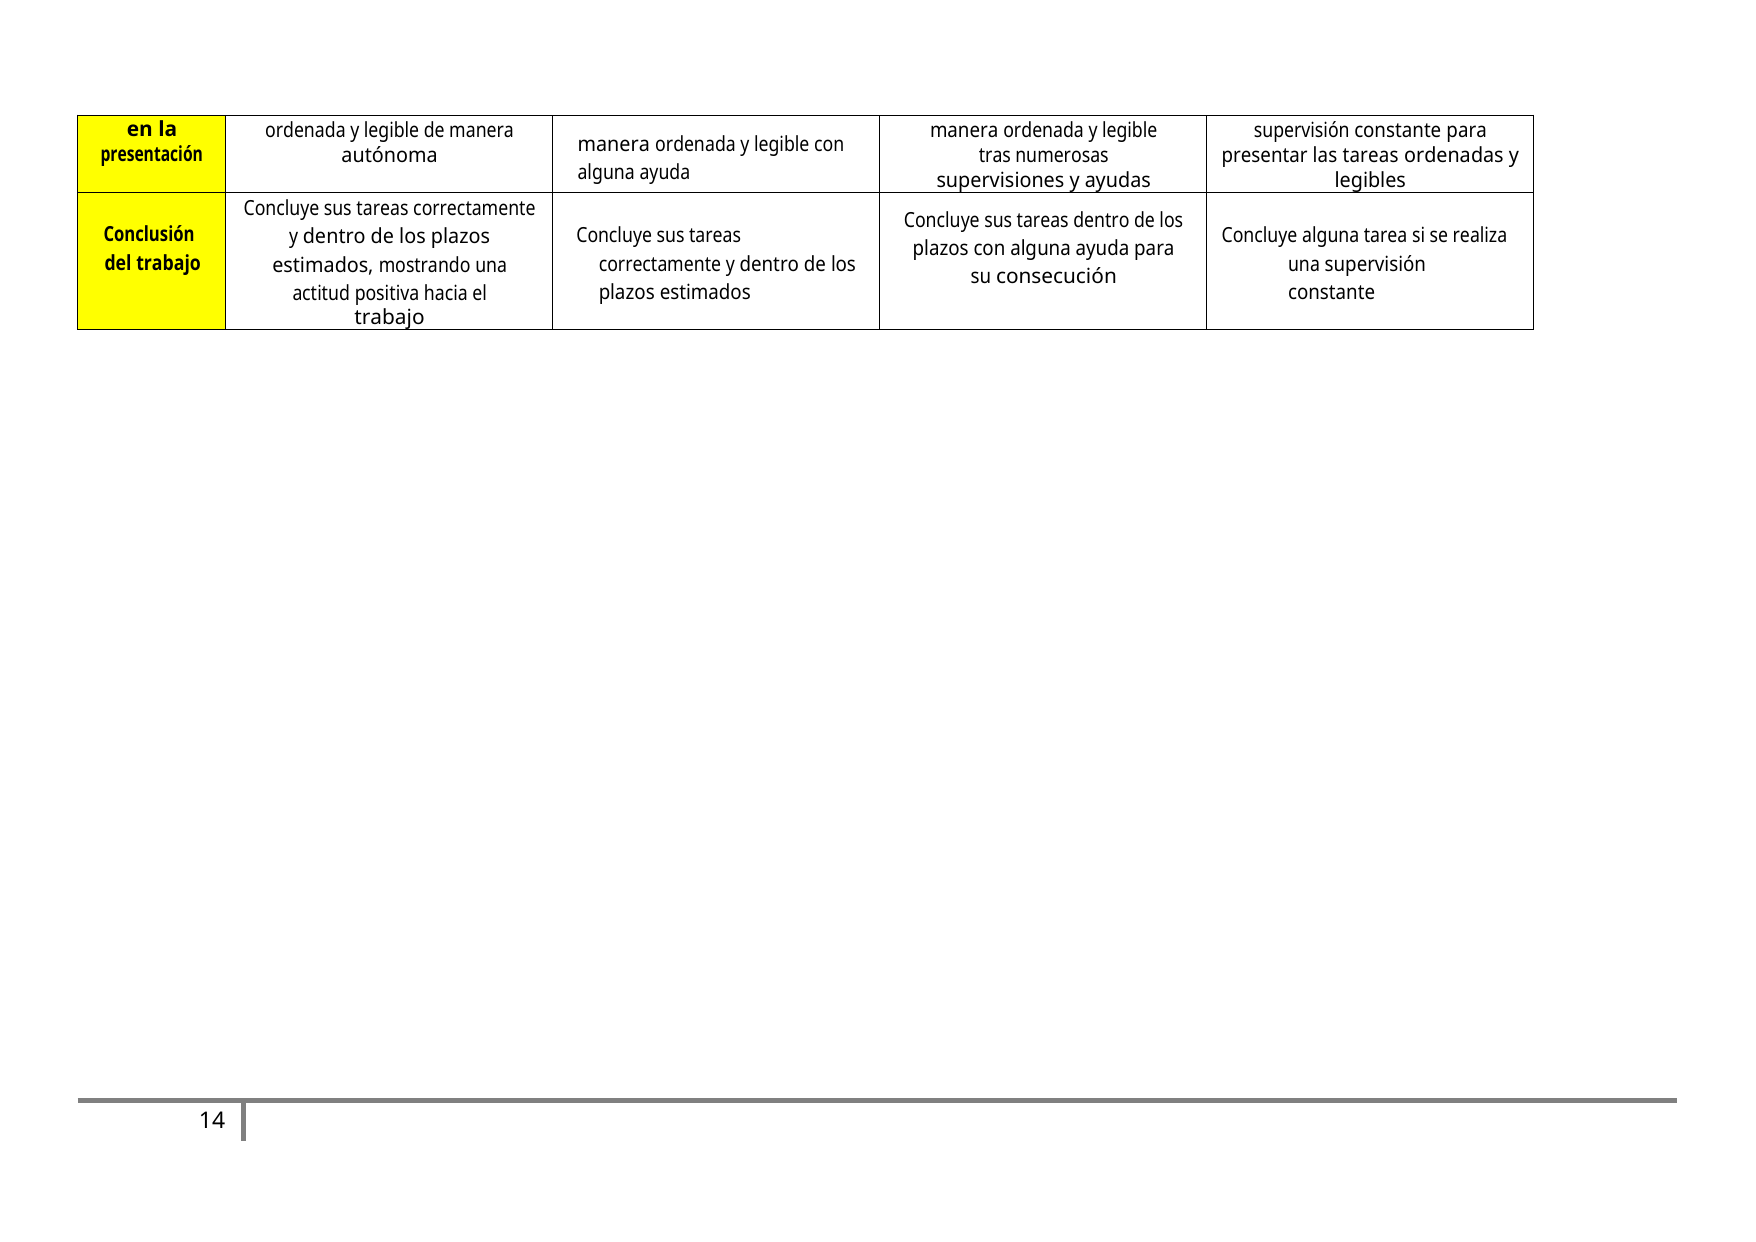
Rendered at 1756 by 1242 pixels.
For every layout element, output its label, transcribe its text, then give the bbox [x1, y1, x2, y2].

table_cell Conclusión del trabajo [78, 193, 225, 329]
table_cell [1207, 116, 1533, 192]
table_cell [226, 116, 552, 192]
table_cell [553, 116, 879, 192]
table_cell Concluye sus tareas correctamente y dentro de los plazos estimados [553, 193, 879, 329]
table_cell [880, 116, 1206, 192]
table_cell Concluye alguna tarea si se realiza una supervisión constante [1207, 193, 1533, 329]
table_cell Concluye sus tareas correctamente y dentro de los plazos estimados, mostrando una actitud positiva hacia el trabajo [226, 193, 552, 329]
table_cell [78, 116, 225, 192]
table_cell Concluye sus tareas dentro de los plazos con alguna ayuda para su consecución [880, 193, 1206, 329]
